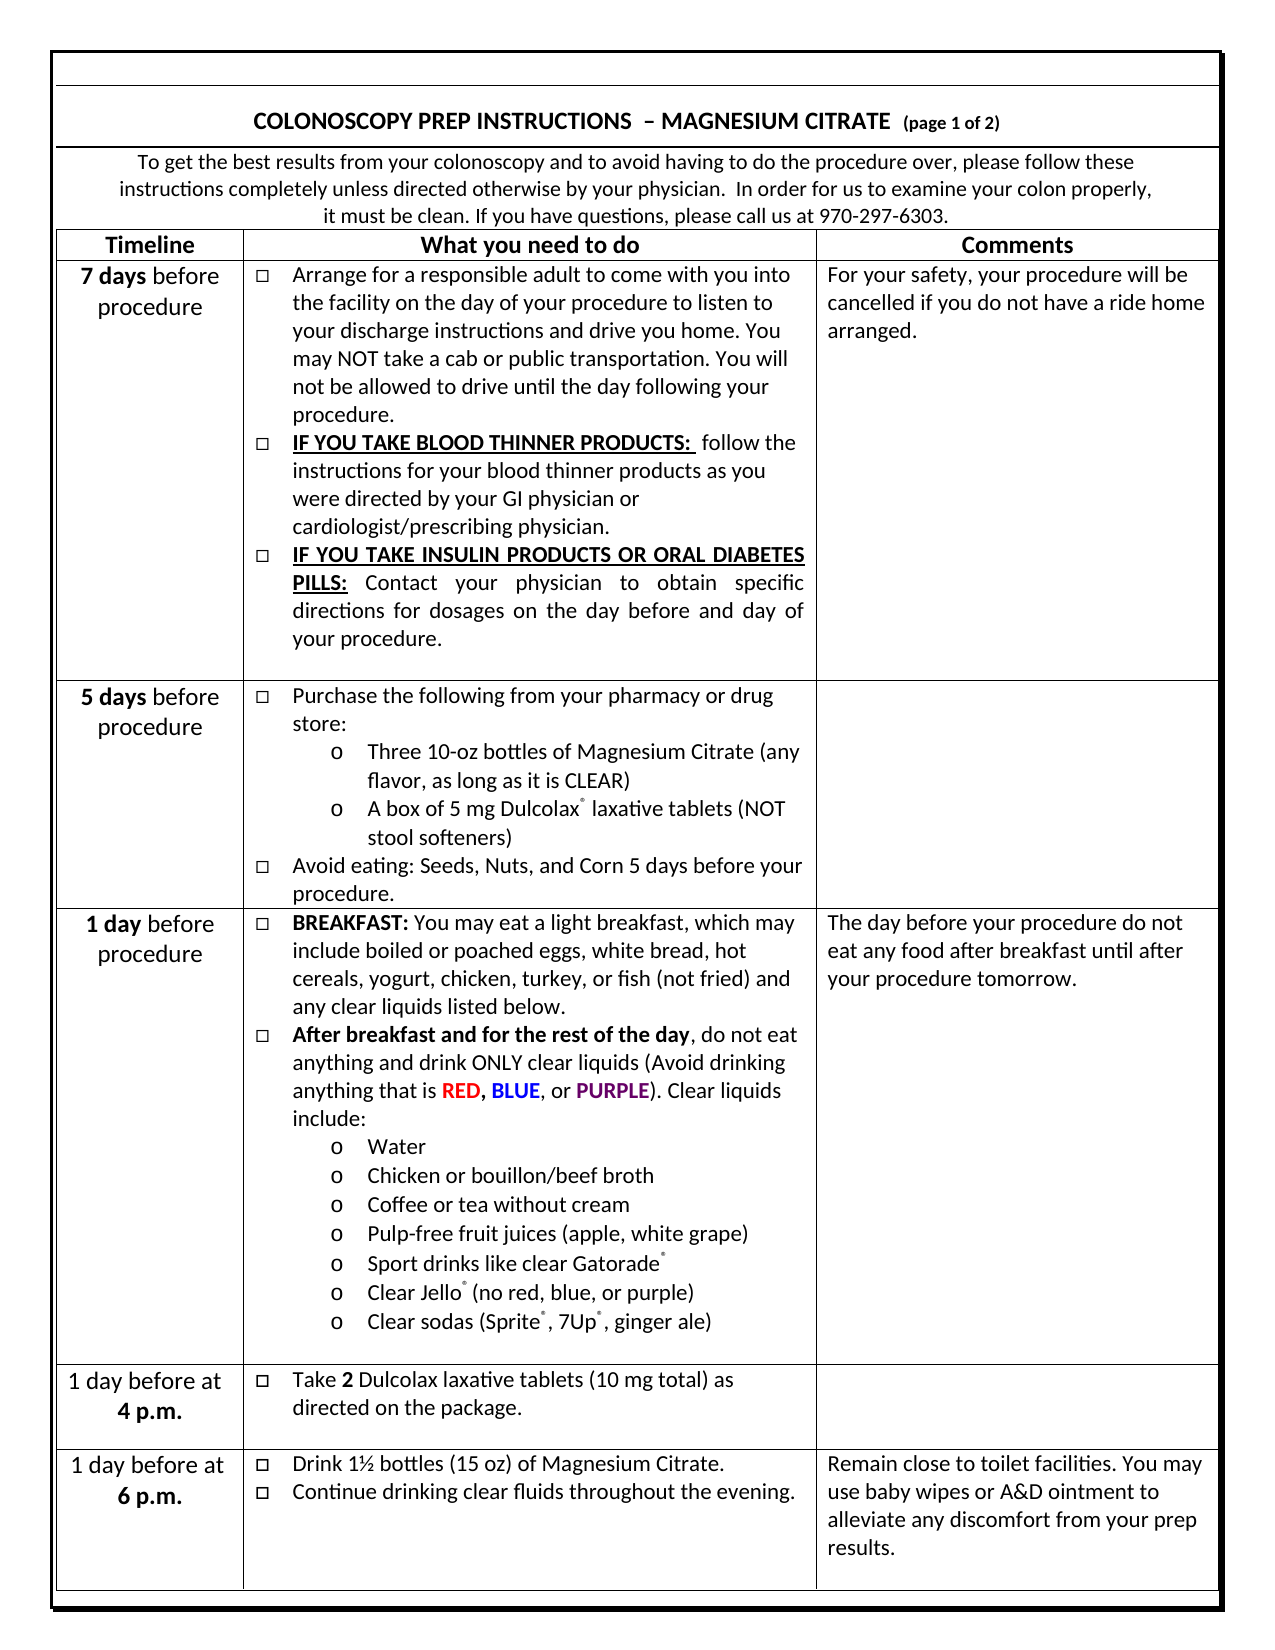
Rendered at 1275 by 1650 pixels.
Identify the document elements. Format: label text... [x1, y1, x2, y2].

table_cell 1 day before at 4 p.m. [57, 1365, 243, 1449]
table_cell Take 2 Dulcolax laxative tablets (10 mg total) as directed on the package. [244, 1365, 816, 1449]
table_cell 5 days before procedure [57, 681, 243, 907]
table_cell 1 day before procedure [57, 909, 243, 1364]
text To get the best results from your colonoscopy and to avoid having to do the procedure over, please follow these instructions completely unless directed otherwise by your physician. In order for us to examine your colon properly, it must be clean. If you have questions, please call us at 970-297-6303. [112, 148, 1159, 228]
table_cell Arrange for a responsible adult to come with you into the facility on the day of your procedure to listen to your discharge instructions and drive you home. You may NOT take a cab or public transportation. You will not be allowed to drive until the day following your procedure. if you take blood thinner products: follow the instructions for your blood thinner products as you were directed by your GI physician or cardiologist/prescribing physician. IF YOU TAKE INSULIN PRODUCTS OR ORAL DIABETES PILLS: Contact your physician to obtain specific directions for dosages on the day before and day of your procedure. [244, 261, 816, 680]
table_header Timeline [57, 230, 243, 259]
table_cell 1 day before at 6 p.m. [57, 1450, 243, 1589]
table_cell [817, 681, 1218, 907]
table_header What you need to do [244, 230, 816, 259]
table_cell [817, 1365, 1218, 1449]
table_cell For your safety, your procedure will be cancelled if you do not have a ride home arranged. [817, 261, 1218, 680]
table_cell 7 days before procedure [57, 261, 243, 680]
table_cell Purchase the following from your pharmacy or drug store: Three 10-oz bottles of Magnesium Citrate (any flavor, as long as it is CLEAR) A box of 5 mg Dulcolax® laxative tablets (NOT stool softeners) Avoid eating: Seeds, Nuts, and Corn 5 days before your procedure. [244, 681, 816, 907]
table_header Comments [817, 230, 1218, 259]
text COLONOSCOPY PREP INSTRUCTIONS – MAGNESIUM CITRATE (page 1 of 2) [94, 106, 1159, 136]
table_cell Remain close to toilet facilities. You may use baby wipes or A&D ointment to alleviate any discomfort from your prep results. [817, 1450, 1218, 1589]
table_cell The day before your procedure do not eat any food after breakfast until after your procedure tomorrow. [817, 909, 1218, 1364]
table_cell BREAKFAST: You may eat a light breakfast, which may include boiled or poached eggs, white bread, hot cereals, yogurt, chicken, turkey, or fish (not fried) and any clear liquids listed below. After breakfast and for the rest of the day, do not eat anything and drink ONLY clear liquids (Avoid drinking anything that is RED, BLUE, or PURPLE). Clear liquids include: Water Chicken or bouillon/beef broth Coffee or tea without cream Pulp-free fruit juices (apple, white grape) Sport drinks like clear Gatorade® Clear Jello® (no red, blue, or purple) Clear sodas (Sprite®, 7Up®, ginger ale) [244, 909, 816, 1364]
table_cell Drink 1½ bottles (15 oz) of Magnesium Citrate. Continue drinking clear fluids throughout the evening. [244, 1450, 816, 1589]
